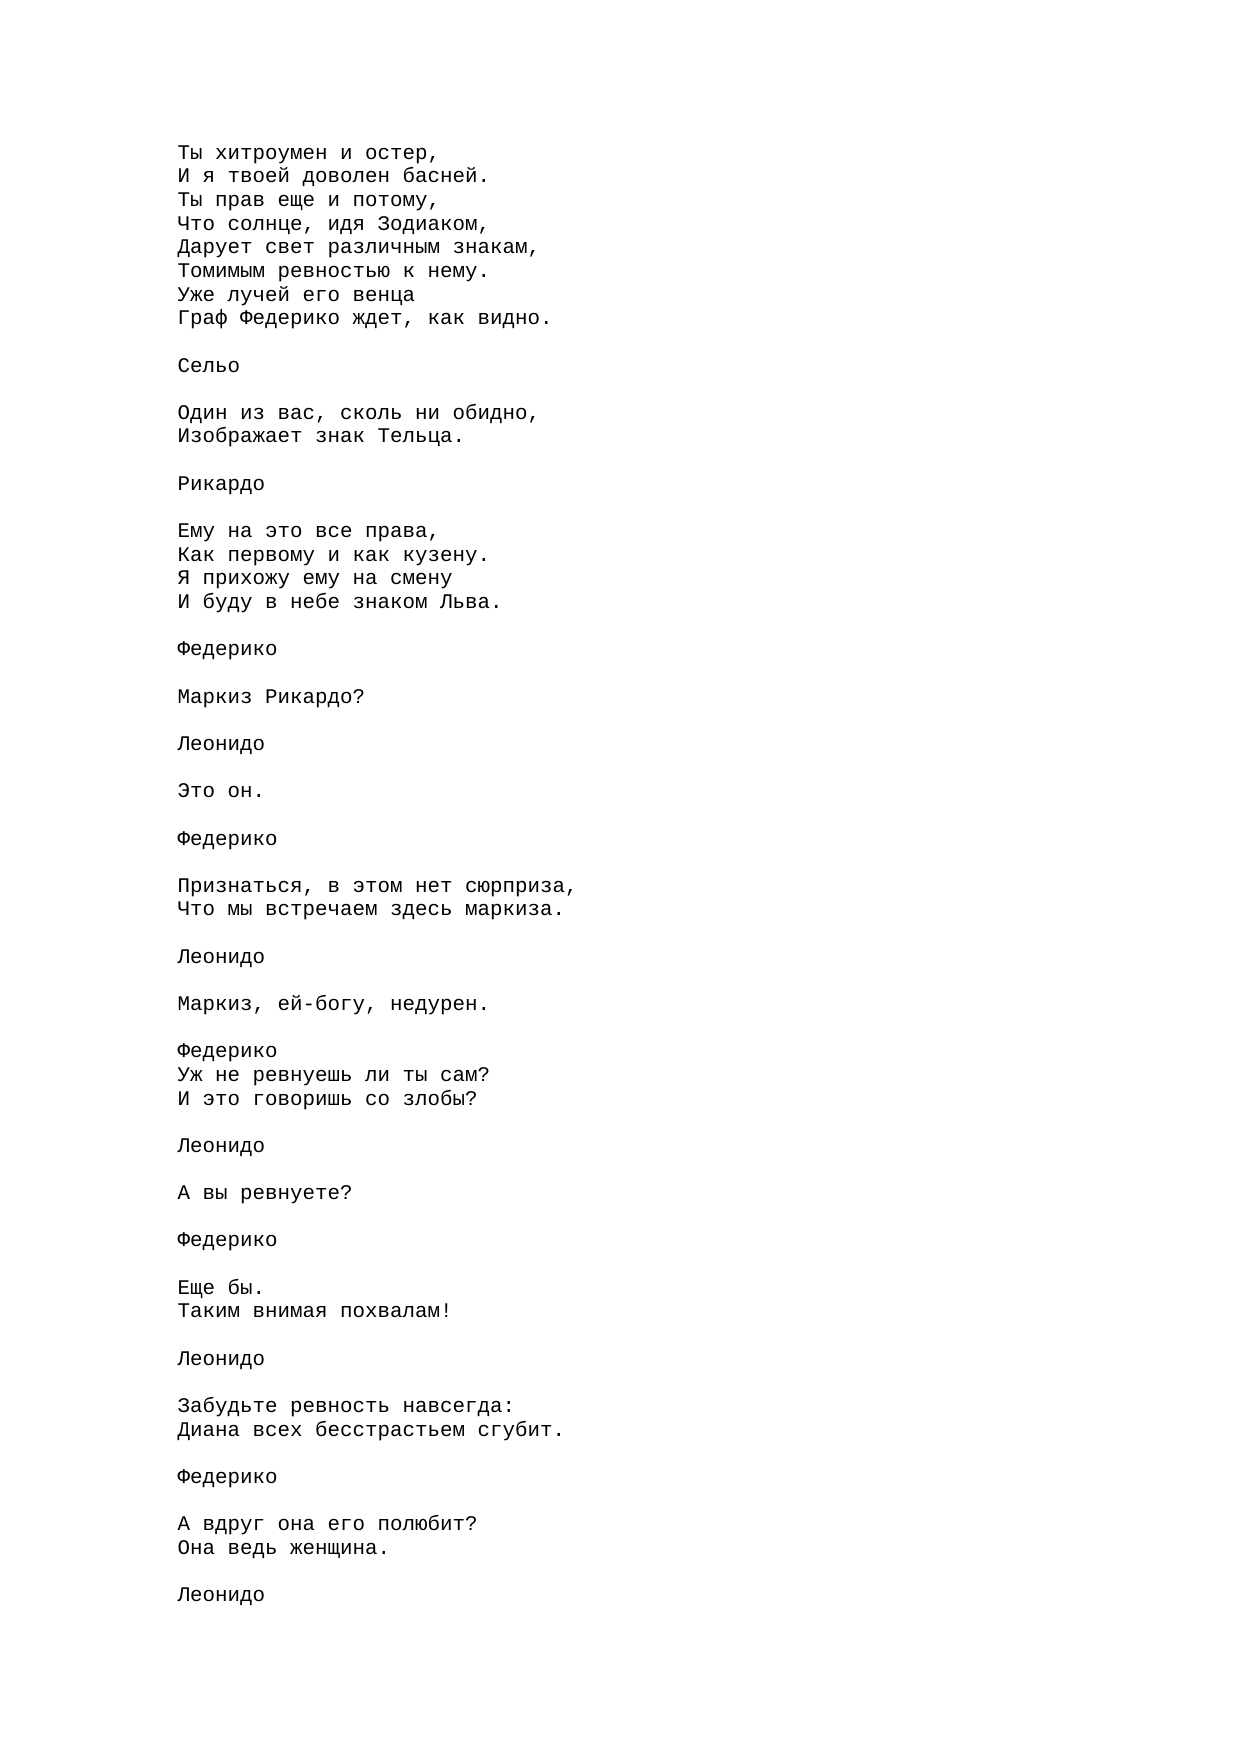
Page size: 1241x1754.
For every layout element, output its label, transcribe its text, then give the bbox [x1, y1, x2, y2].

text И я твоей доволен басней. [177, 165, 1152, 189]
text Забудьте ревность навсегда: [177, 1395, 1152, 1419]
text Я прихожу ему на смену [177, 567, 1152, 591]
text Федерико [177, 1466, 1152, 1489]
text Маркиз, ей-богу, недурен. [177, 993, 1152, 1017]
text Дарует свет различным знакам, [177, 236, 1152, 260]
text Федерико [177, 827, 1152, 851]
text Ты прав еще и потому, [177, 189, 1152, 213]
text Леонидо [177, 1135, 1152, 1158]
text Изображает знак Тельца. [177, 426, 1152, 449]
text Диана всех бесстрастьем сгубит. [177, 1419, 1152, 1442]
text Ты хитроумен и остер, [177, 142, 1152, 165]
text Маркиз Рикардо? [177, 686, 1152, 709]
text Граф Федерико ждет, как видно. [177, 307, 1152, 331]
text Леонидо [177, 946, 1152, 969]
text Как первому и как кузену. [177, 544, 1152, 567]
text Уж не ревнуешь ли ты сам? [177, 1064, 1152, 1088]
text Федерико [177, 1040, 1152, 1064]
text Она ведь женщина. [177, 1537, 1152, 1561]
text Таким внимая похвалам! [177, 1300, 1152, 1324]
text Что мы встречаем здесь маркиза. [177, 898, 1152, 922]
text И это говоришь со злобы? [177, 1088, 1152, 1111]
text И буду в небе знаком Льва. [177, 591, 1152, 615]
text Федерико [177, 1229, 1152, 1253]
text Федерико [177, 638, 1152, 662]
text Сельо [177, 354, 1152, 378]
text А вы ревнуете? [177, 1182, 1152, 1206]
text Томимым ревностью к нему. [177, 260, 1152, 284]
text Признаться, в этом нет сюрприза, [177, 875, 1152, 898]
text Ему на это все права, [177, 520, 1152, 544]
text Уже лучей его венца [177, 284, 1152, 307]
text А вдруг она его полюбит? [177, 1513, 1152, 1537]
text Леонидо [177, 733, 1152, 757]
text Леонидо [177, 1584, 1152, 1608]
text Рикардо [177, 473, 1152, 496]
text Еще бы. [177, 1277, 1152, 1300]
text Это он. [177, 780, 1152, 804]
text Что солнце, идя Зодиаком, [177, 213, 1152, 236]
text Один из вас, сколь ни обидно, [177, 402, 1152, 426]
text Леонидо [177, 1348, 1152, 1371]
